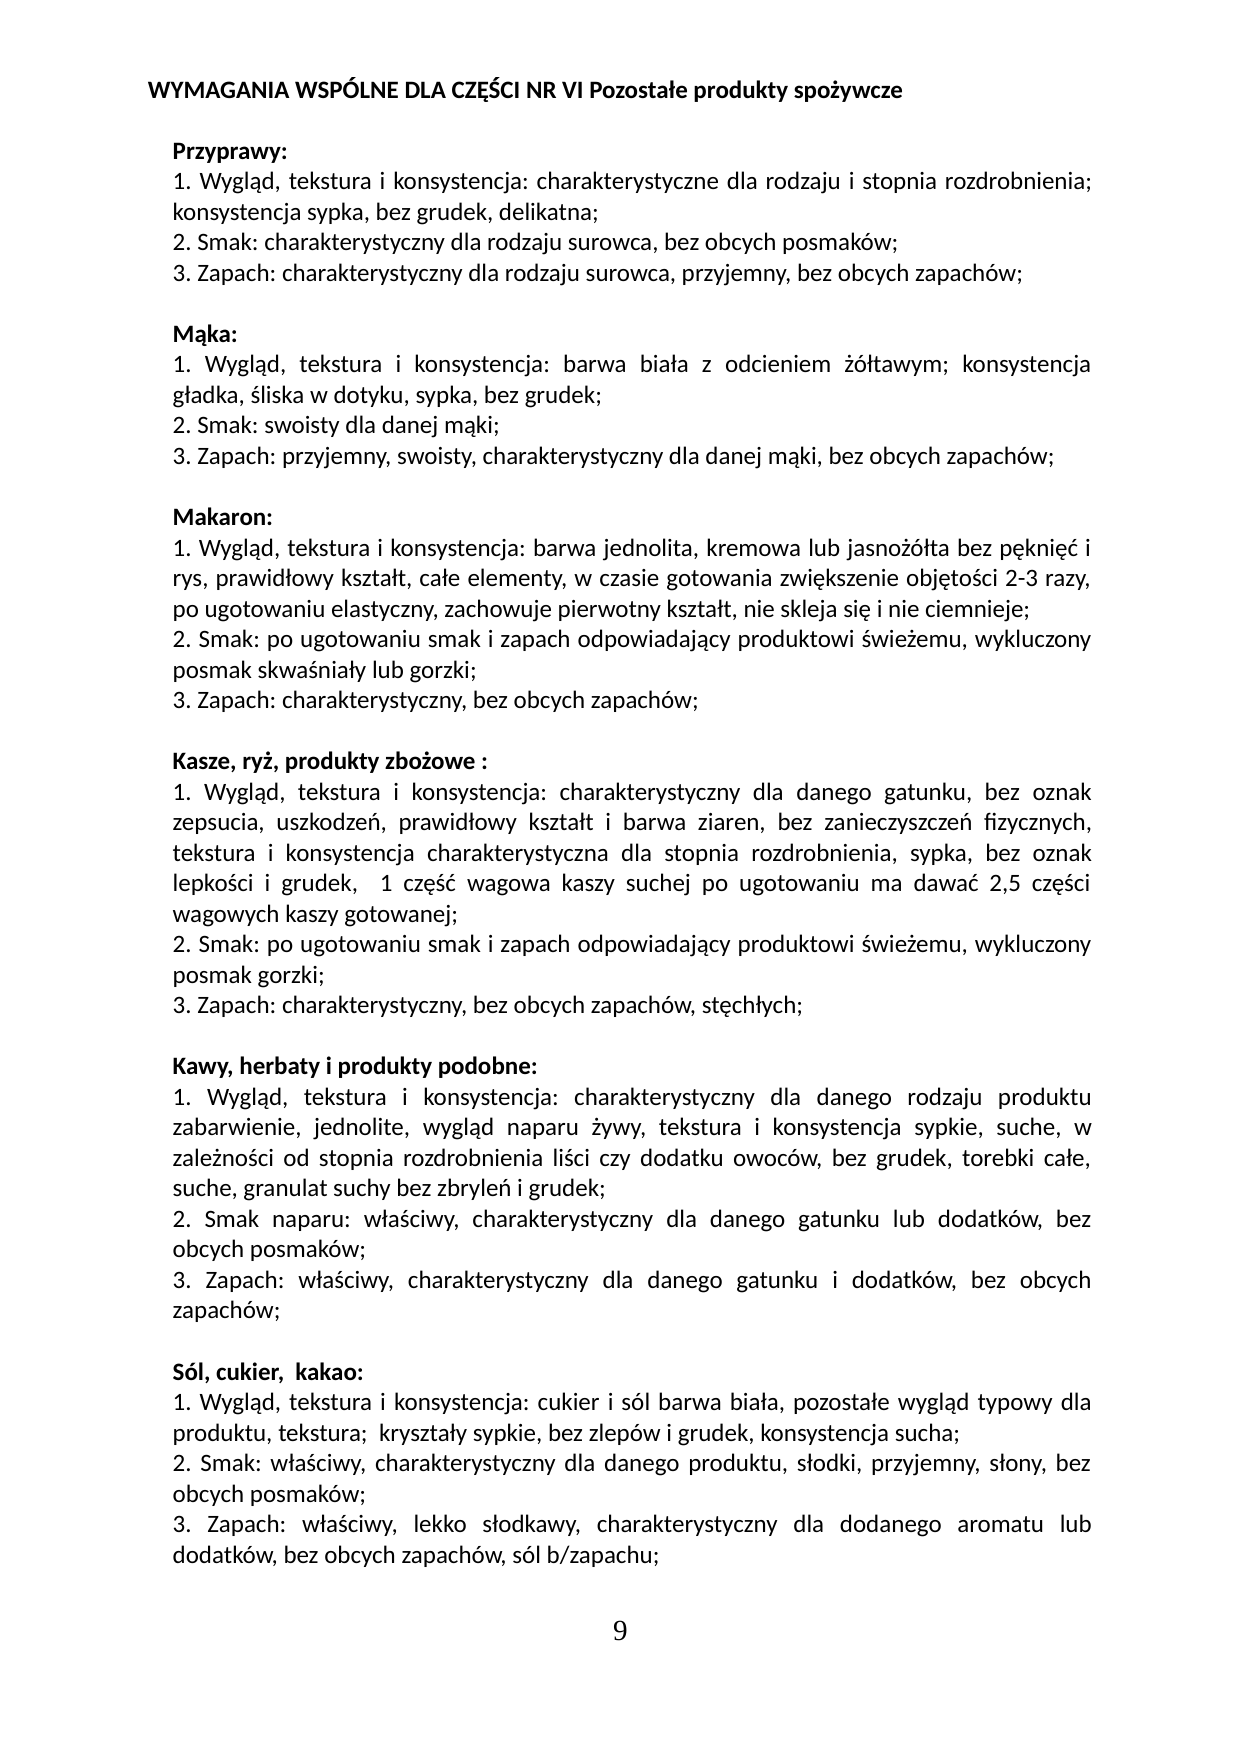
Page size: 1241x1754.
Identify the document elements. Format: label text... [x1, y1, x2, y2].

text 1. Wygląd, tekstura i konsystencja: charakterystyczne dla rodzaju i stopnia rozdrobnienia; konsystencja sypka, bez grudek, delikatna; [172, 165, 1093, 226]
text 2. Smak: po ugotowaniu smak i zapach odpowiadający produktowi świeżemu, wykluczony posmak skwaśniały lub gorzki; [172, 623, 1093, 684]
text 2. Smak: po ugotowaniu smak i zapach odpowiadający produktowi świeżemu, wykluczony posmak gorzki; [172, 928, 1093, 989]
text Makaron: [172, 501, 1093, 532]
text 2. Smak: właściwy, charakterystyczny dla danego produktu, słodki, przyjemny, słony, bez obcych posmaków; [172, 1447, 1093, 1508]
text 1. Wygląd, tekstura i konsystencja: cukier i sól barwa biała, pozostałe wygląd typowy dla produktu, tekstura; kryształy sypkie, bez zlepów i grudek, konsystencja sucha; [172, 1386, 1093, 1447]
text Przyprawy: [172, 135, 1093, 165]
text Kasze, ryż, produkty zbożowe : [172, 745, 1093, 776]
text 2. Smak naparu: właściwy, charakterystyczny dla danego gatunku lub dodatków, bez obcych posmaków; [172, 1203, 1093, 1264]
text 3. Zapach: przyjemny, swoisty, charakterystyczny dla danej mąki, bez obcych zapachów; [172, 440, 1093, 471]
text 1. Wygląd, tekstura i konsystencja: charakterystyczny dla danego rodzaju produktu zabarwienie, jednolite, wygląd naparu żywy, tekstura i konsystencja sypkie, suche, w zależności od stopnia rozdrobnienia liści czy dodatku owoców, bez grudek, torebki całe, suche, granulat suchy bez zbryleń i grudek; [172, 1081, 1093, 1203]
text 2. Smak: charakterystyczny dla rodzaju surowca, bez obcych posmaków; [172, 226, 1093, 257]
text 3. Zapach: charakterystyczny, bez obcych zapachów; [172, 684, 1093, 715]
text 1. Wygląd, tekstura i konsystencja: barwa jednolita, kremowa lub jasnożółta bez pęknięć i rys, prawidłowy kształt, całe elementy, w czasie gotowania zwiększenie objętości 2-3 razy, po ugotowaniu elastyczny, zachowuje pierwotny kształt, nie skleja się i nie ciemnieje; [172, 532, 1093, 623]
text 1. Wygląd, tekstura i konsystencja: charakterystyczny dla danego gatunku, bez oznak zepsucia, uszkodzeń, prawidłowy kształt i barwa ziaren, bez zanieczyszczeń fizycznych, tekstura i konsystencja charakterystyczna dla stopnia rozdrobnienia, sypka, bez oznak lepkości i grudek, 1 część wagowa kaszy suchej po ugotowaniu ma dawać 2,5 części wagowych kaszy gotowanej; [172, 776, 1093, 928]
text 1. Wygląd, tekstura i konsystencja: barwa biała z odcieniem żółtawym; konsystencja gładka, śliska w dotyku, sypka, bez grudek; [172, 348, 1093, 409]
text 6. WYMAGANIA WSPÓLNE DLA CZĘŚCI NR VI Pozostałe produkty spożywcze [148, 74, 1093, 104]
text 3. Zapach: charakterystyczny, bez obcych zapachów, stęchłych; [172, 989, 1093, 1020]
text Kawy, herbaty i produkty podobne: [172, 1051, 1093, 1081]
text 3. Zapach: właściwy, charakterystyczny dla danego gatunku i dodatków, bez obcych zapachów; [172, 1264, 1093, 1325]
text 3. Zapach: właściwy, lekko słodkawy, charakterystyczny dla dodanego aromatu lub dodatków, bez obcych zapachów, sól b/zapachu; [172, 1508, 1093, 1569]
text 3. Zapach: charakterystyczny dla rodzaju surowca, przyjemny, bez obcych zapachów; [172, 257, 1093, 287]
text Sól, cukier, kakao: [172, 1356, 1093, 1386]
text Mąka: [172, 318, 1093, 348]
text 2. Smak: swoisty dla danej mąki; [172, 409, 1093, 440]
